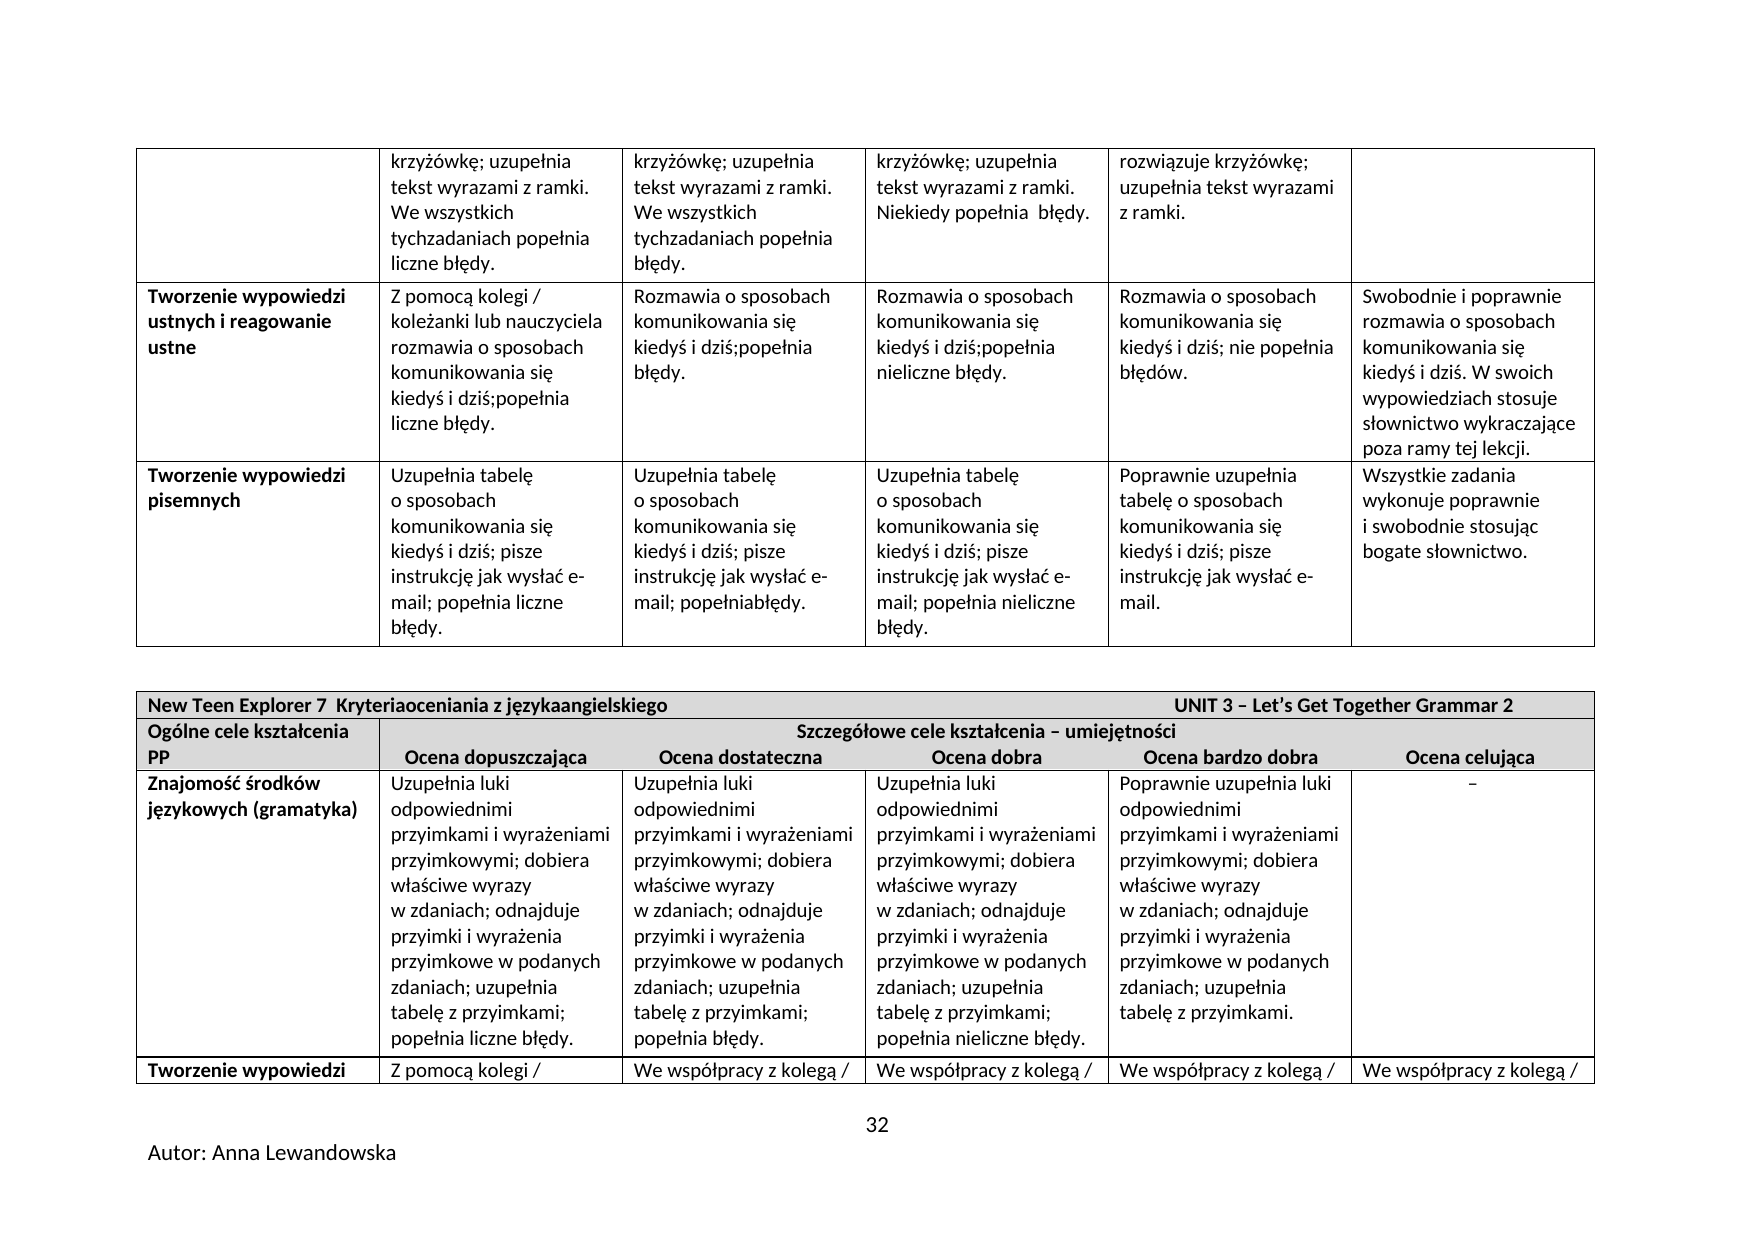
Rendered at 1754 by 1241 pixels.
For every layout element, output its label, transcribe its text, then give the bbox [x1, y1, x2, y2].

table_cell – [1352, 149, 1594, 282]
table_cell – [1352, 771, 1594, 1056]
table_cell Uzupełnia luki odpowiednimi przyimkami i wyrażeniami przyimkowymi; dobiera właściwe wyrazy w zdaniach; odnajduje przyimki i wyrażenia przyimkowe w podanych zdaniach; uzupełnia tabelę z przyimkami; popełnia nieliczne błędy. [866, 771, 1108, 1056]
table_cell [623, 1058, 865, 1083]
table_cell Tworzenie wypowiedzi ustnych i reagowanie ustne [137, 283, 379, 461]
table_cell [1109, 1058, 1351, 1083]
table_cell Wszystkie zadania wykonuje poprawnie i swobodnie stosując bogate słownictwo. [1352, 462, 1594, 646]
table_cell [137, 149, 379, 282]
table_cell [137, 1058, 379, 1083]
table_cell Szczegółowe cele kształcenia – umiejętności Ocena dopuszczająca Ocena dostateczna Ocena dobra Ocena bardzo dobra Ocena celująca [380, 719, 1594, 769]
table_header New Teen Explorer 7 Kryteriaoceniania z językaangielskiego UNIT 3 – Let’s Get Together Grammar 2 [137, 692, 1594, 718]
table_cell Rozmawia o sposobach komunikowania się kiedyś i dziś;popełnia nieliczne błędy. [866, 283, 1108, 461]
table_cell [1109, 149, 1351, 282]
table_cell Z pomocą kolegi / koleżanki lub nauczyciela rozmawia o sposobach komunikowania się kiedyś i dziś;popełnia liczne błędy. [380, 283, 622, 461]
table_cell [866, 1058, 1108, 1083]
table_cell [380, 149, 622, 282]
table_cell Uzupełnia tabelę o sposobach komunikowania się kiedyś i dziś; pisze instrukcję jak wysłać e-mail; popełnia nieliczne błędy. [866, 462, 1108, 646]
table_cell Rozmawia o sposobach komunikowania się kiedyś i dziś;popełnia błędy. [623, 283, 865, 461]
table_cell Uzupełnia luki odpowiednimi przyimkami i wyrażeniami przyimkowymi; dobiera właściwe wyrazy w zdaniach; odnajduje przyimki i wyrażenia przyimkowe w podanych zdaniach; uzupełnia tabelę z przyimkami; popełnia błędy. [623, 771, 865, 1056]
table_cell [866, 149, 1108, 282]
table_cell Uzupełnia tabelę o sposobach komunikowania się kiedyś i dziś; pisze instrukcję jak wysłać e-mail; popełniabłędy. [623, 462, 865, 646]
table_cell Swobodnie i poprawnie rozmawia o sposobach komunikowania się kiedyś i dziś. W swoich wypowiedziach stosuje słownictwo wykraczające poza ramy tej lekcji. [1352, 283, 1594, 461]
table_cell Uzupełnia tabelę o sposobach komunikowania się kiedyś i dziś; pisze instrukcję jak wysłać e-mail; popełnia liczne błędy. [380, 462, 622, 646]
table_cell Znajomość środków językowych (gramatyka) [137, 771, 379, 1056]
table_cell Poprawnie uzupełnia luki odpowiednimi przyimkami i wyrażeniami przyimkowymi; dobiera właściwe wyrazy w zdaniach; odnajduje przyimki i wyrażenia przyimkowe w podanych zdaniach; uzupełnia tabelę z przyimkami. [1109, 771, 1351, 1056]
table_cell Tworzenie wypowiedzi pisemnych [137, 462, 379, 646]
table_cell Ogólne cele kształcenia PP [137, 719, 379, 769]
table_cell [623, 149, 865, 282]
table_cell Poprawnie uzupełnia tabelę o sposobach komunikowania się kiedyś i dziś; pisze instrukcję jak wysłać e-mail. [1109, 462, 1351, 646]
table_cell Rozmawia o sposobach komunikowania się kiedyś i dziś; nie popełnia błędów. [1109, 283, 1351, 461]
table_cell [380, 1058, 622, 1083]
table_cell Uzupełnia luki odpowiednimi przyimkami i wyrażeniami przyimkowymi; dobiera właściwe wyrazy w zdaniach; odnajduje przyimki i wyrażenia przyimkowe w podanych zdaniach; uzupełnia tabelę z przyimkami; popełnia liczne błędy. [380, 771, 622, 1056]
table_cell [1352, 1058, 1594, 1083]
